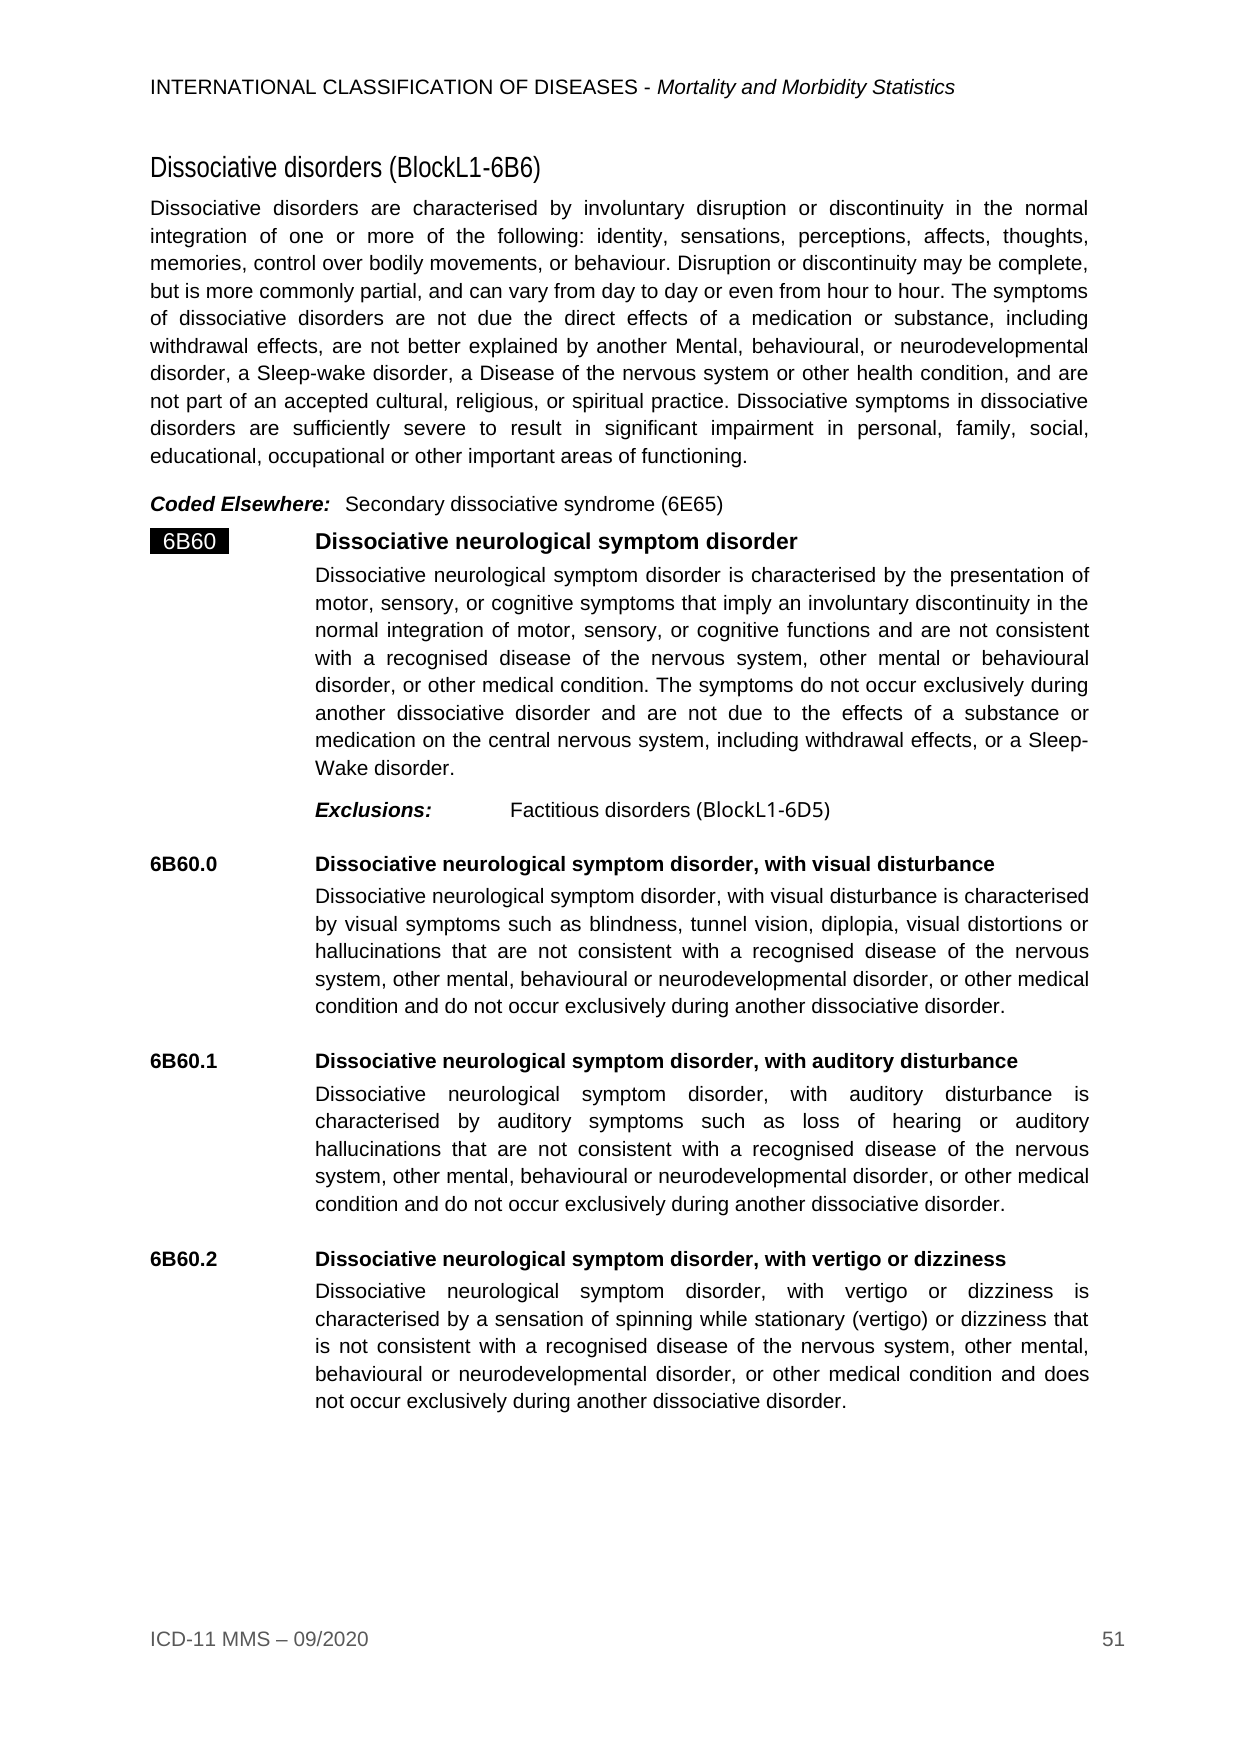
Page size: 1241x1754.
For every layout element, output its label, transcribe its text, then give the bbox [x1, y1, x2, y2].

text Dissociative neurological symptom disorder is characterised by the presentation of motor, sensory, or cognitive symptoms that imply an involuntary discontinuity in the normal integration of motor, sensory, or cognitive functions and are not consistent with a recognised disease of the nervous system, other mental or behavioural disorder, or other medical condition. The symptoms do not occur exclusively during another dissociative disorder and are not due to the effects of a substance or medication on the central nervous system, including withdrawal effects, or a Sleep-Wake disorder. [315, 563, 1090, 779]
text Dissociative disorders are characterised by involuntary disruption or discontinuity in the normal integration of one or more of the following: identity, sensations, perceptions, affects, thoughts, memories, control over bodily movements, or behaviour. Disruption or discontinuity may be complete, but is more commonly partial, and can vary from day to day or even from hour to hour. The symptoms of dissociative disorders are not due the direct effects of a medication or substance, including withdrawal effects, are not better explained by another Mental, behavioural, or neurodevelopmental disorder, a Sleep-wake disorder, a Disease of the nervous system or other health condition, and are not part of an accepted cultural, religious, or spiritual practice. Dissociative symptoms in dissociative disorders are sufficiently severe to result in significant impairment in personal, family, social, educational, occupational or other important areas of functioning. [150, 196, 1090, 467]
title 6B60.0 Dissociative neurological symptom disorder, with visual disturbance [150, 852, 1090, 876]
text Dissociative neurological symptom disorder, with vertigo or dizziness is characterised by a sensation of spinning while stationary (vertigo) or dizziness that is not consistent with a recognised disease of the nervous system, other mental, behavioural or neurodevelopmental disorder, or other medical condition and does not occur exclusively during another dissociative disorder. [315, 1279, 1090, 1413]
title 6B60 Dissociative neurological symptom disorder [229, 528, 1090, 554]
text Dissociative neurological symptom disorder, with visual disturbance is characterised by visual symptoms such as blindness, tunnel vision, diplopia, visual distortions or hallucinations that are not consistent with a recognised disease of the nervous system, other mental, behavioural or neurodevelopmental disorder, or other medical condition and do not occur exclusively during another dissociative disorder. [315, 884, 1090, 1018]
title Dissociative disorders (BlockL1‑6B6) [150, 150, 1090, 183]
title 6B60.1 Dissociative neurological symptom disorder, with auditory disturbance [150, 1049, 1090, 1073]
list Coded Elsewhere: Secondary dissociative syndrome (6E65) [150, 492, 1090, 516]
title 6B60.2 Dissociative neurological symptom disorder, with vertigo or dizziness [150, 1247, 1090, 1271]
list Exclusions: Factitious disorders (BlockL1‑6D5) [315, 795, 1090, 824]
text Dissociative neurological symptom disorder, with auditory disturbance is characterised by auditory symptoms such as loss of hearing or auditory hallucinations that are not consistent with a recognised disease of the nervous system, other mental, behavioural or neurodevelopmental disorder, or other medical condition and do not occur exclusively during another dissociative disorder. [315, 1081, 1090, 1215]
